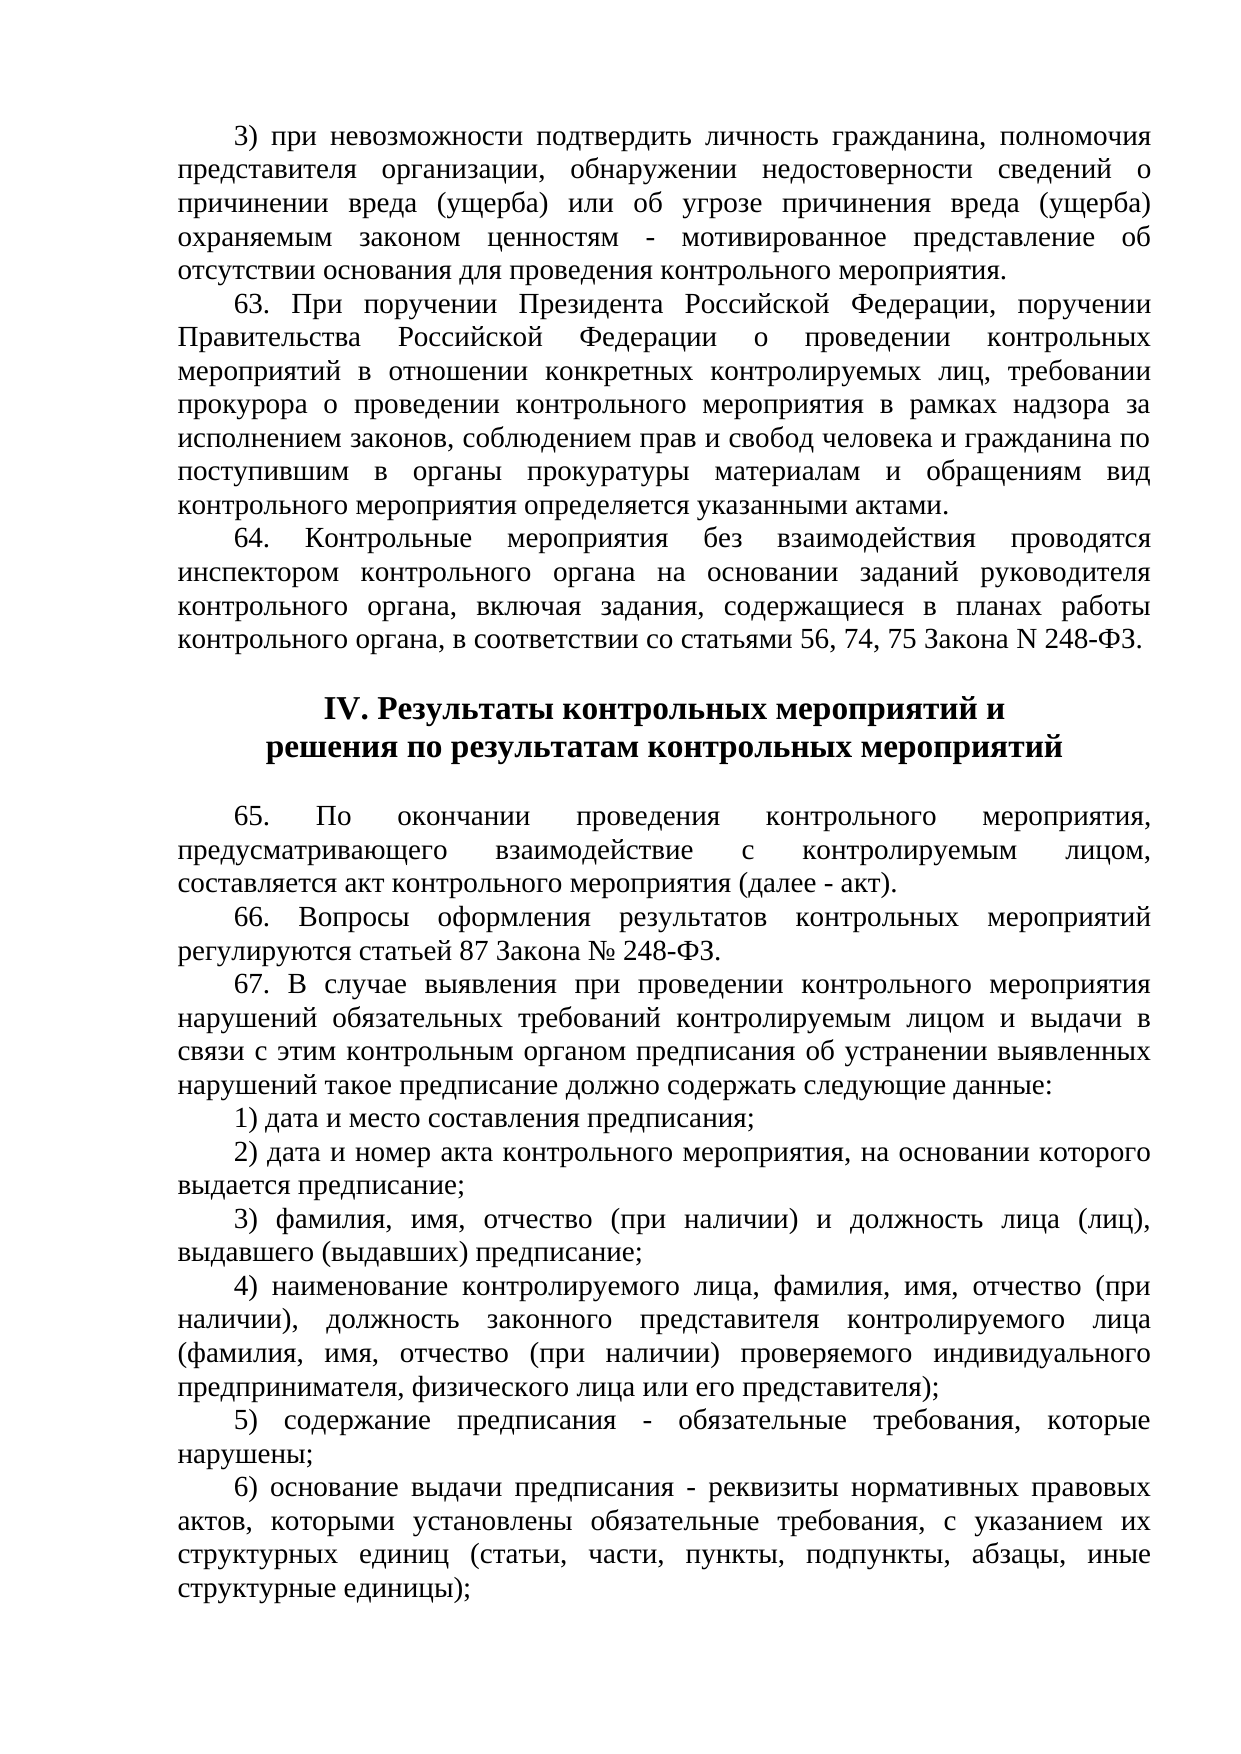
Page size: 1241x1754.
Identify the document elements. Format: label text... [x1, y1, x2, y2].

text 3) при невозможности подтвердить личность гражданина, полномочия представителя организации, обнаружении недостоверности сведений о причинении вреда (ущерба) или об угрозе причинения вреда (ущерба) охраняемым законом ценностям - мотивированное представление об отсутствии основания для проведения контрольного мероприятия. [177, 118, 1152, 286]
text 1) дата и место составления предписания; [177, 1100, 1152, 1134]
text 67. В случае выявления при проведении контрольного мероприятия нарушений обязательных требований контролируемым лицом и выдачи в связи с этим контрольным органом предписания об устранении выявленных нарушений такое предписание должно содержать следующие данные: [177, 966, 1152, 1100]
text 65. По окончании проведения контрольного мероприятия, предусматривающего взаимодействие с контролируемым лицом, составляется акт контрольного мероприятия (далее - акт). [177, 798, 1152, 899]
text 5) содержание предписания - обязательные требования, которые нарушены; [177, 1402, 1152, 1469]
text 3) фамилия, имя, отчество (при наличии) и должность лица (лиц), выдавшего (выдавших) предписание; [177, 1201, 1152, 1268]
text 2) дата и номер акта контрольного мероприятия, на основании которого выдается предписание; [177, 1134, 1152, 1201]
text 6) основание выдачи предписания - реквизиты нормативных правовых актов, которыми установлены обязательные требования, с указанием их структурных единиц (статьи, части, пункты, подпункты, абзацы, иные структурные единицы); [177, 1469, 1152, 1603]
text 66. Вопросы оформления результатов контрольных мероприятий регулируются статьей 87 Закона № 248-ФЗ. [177, 899, 1152, 966]
text 63. При поручении Президента Российской Федерации, поручении Правительства Российской Федерации о проведении контрольных мероприятий в отношении конкретных контролируемых лиц, требовании прокурора о проведении контрольного мероприятия в рамках надзора за исполнением законов, соблюдением прав и свобод человека и гражданина по поступившим в органы прокуратуры материалам и обращениям вид контрольного мероприятия определяется указанными актами. [177, 286, 1152, 521]
text 64. Контрольные мероприятия без взаимодействия проводятся инспектором контрольного органа на основании заданий руководителя контрольного органа, включая задания, содержащиеся в планах работы контрольного органа, в соответствии со статьями 56, 74, 75 Закона N 248-ФЗ. [177, 521, 1152, 655]
title IV. Результаты контрольных мероприятий и [177, 688, 1152, 727]
title решения по результатам контрольных мероприятий [177, 727, 1152, 765]
text 4) наименование контролируемого лица, фамилия, имя, отчество (при наличии), должность законного представителя контролируемого лица (фамилия, имя, отчество (при наличии) проверяемого индивидуального предпринимателя, физического лица или его представителя); [177, 1268, 1152, 1402]
